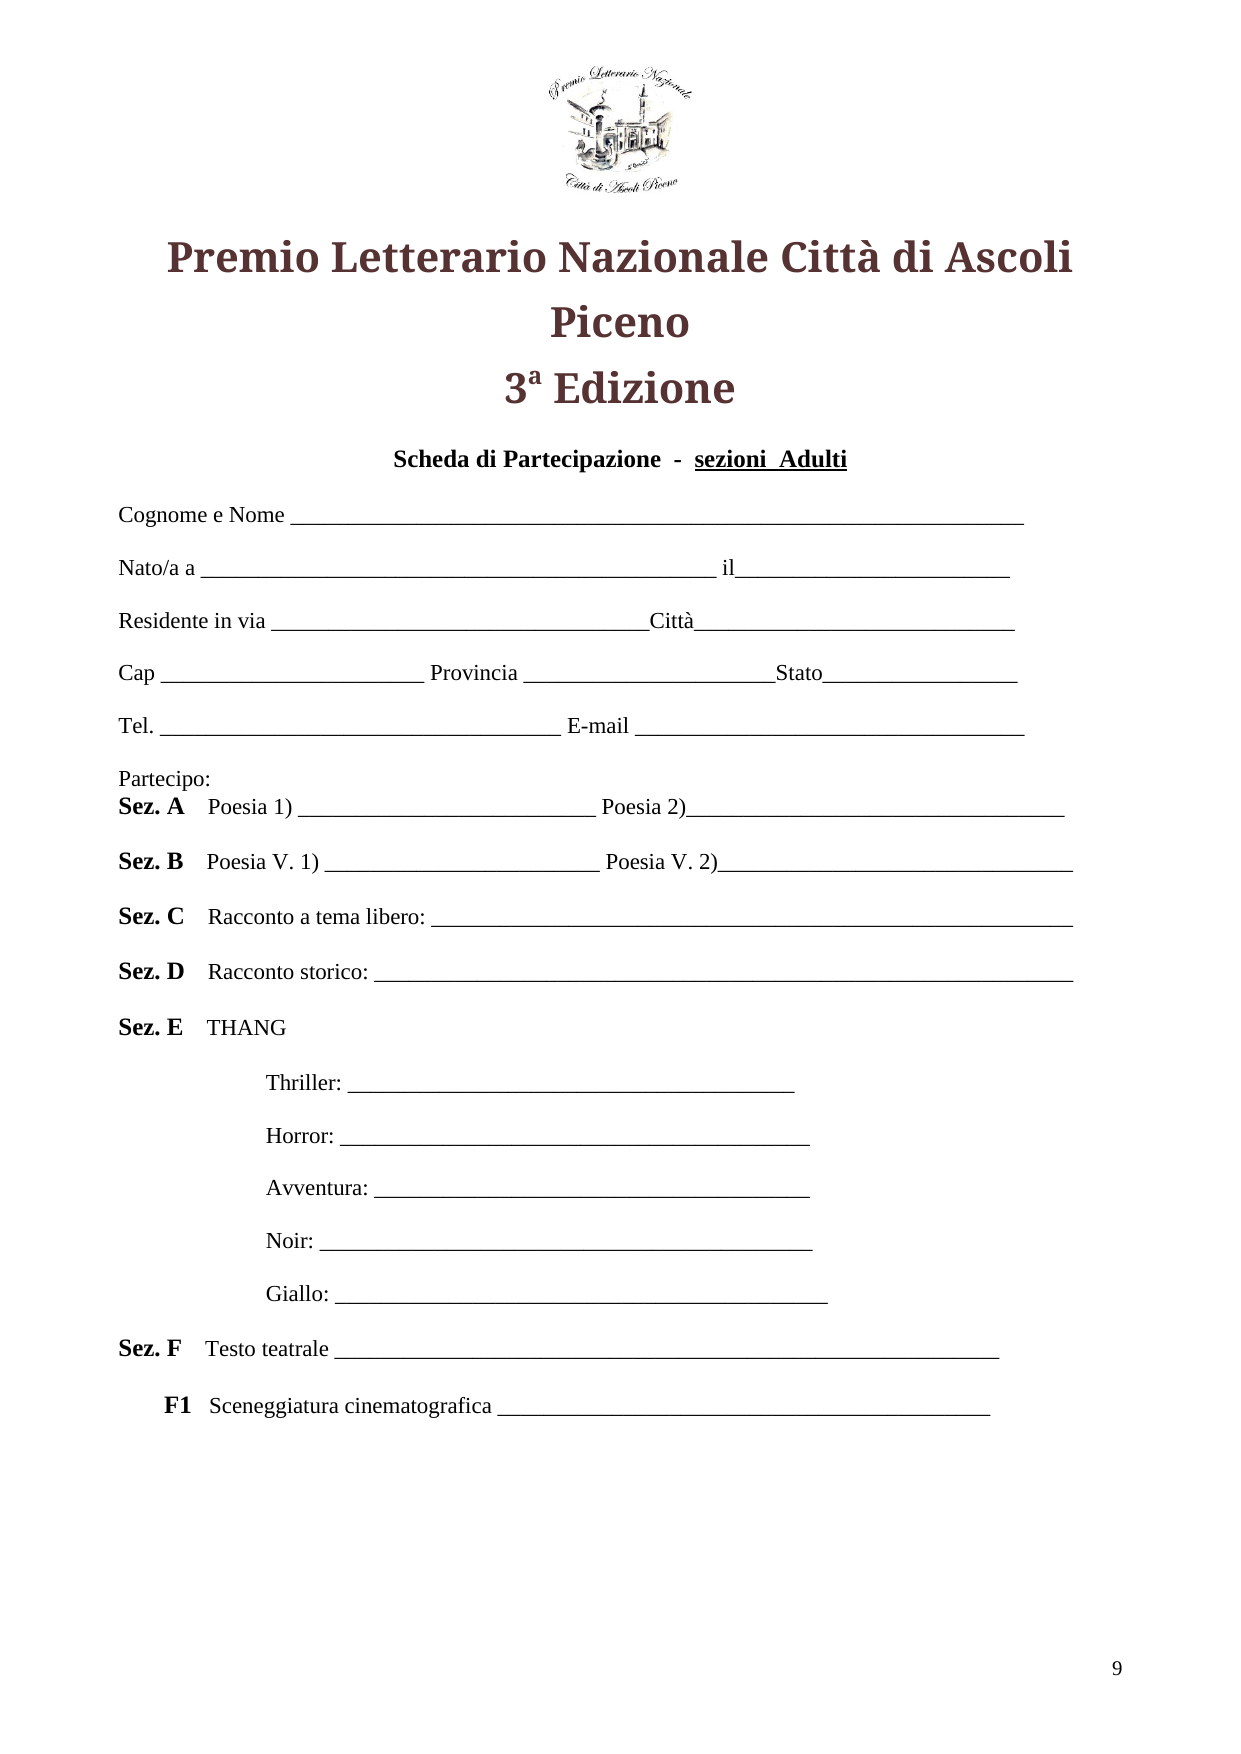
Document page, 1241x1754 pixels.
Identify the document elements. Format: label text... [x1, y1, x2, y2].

text Sez. C Racconto a tema libero: ________________________________________________________ [118, 901, 1122, 930]
text Sez. F Testo teatrale __________________________________________________________ [118, 1333, 1122, 1361]
text Partecipo: [118, 765, 1122, 791]
picture [540, 59, 700, 203]
text Tel. ___________________________________ E-mail __________________________________ [118, 712, 1122, 738]
text Cognome e Nome ________________________________________________________________ [118, 501, 1122, 528]
text Noir: ___________________________________________ [192, 1227, 1122, 1253]
text Horror: _________________________________________ [192, 1122, 1122, 1148]
text Scheda di Partecipazione - sezioni Adulti [118, 444, 1122, 473]
text Sez. E THANG [118, 1012, 1122, 1040]
text Avventura: ______________________________________ [192, 1174, 1122, 1201]
text Giallo: ___________________________________________ [192, 1280, 1122, 1306]
text Thriller: _______________________________________ [192, 1069, 1122, 1095]
text F1 Sceneggiatura cinematografica ___________________________________________ [118, 1390, 1122, 1419]
text Sez. A Poesia 1) __________________________ Poesia 2)_________________________________ [118, 791, 1122, 820]
text Sez. D Racconto storico: _____________________________________________________________ [118, 956, 1122, 985]
text Premio Letterario Nazionale Città di Ascoli Piceno 3a Edizione [118, 228, 1122, 415]
text Sez. B Poesia V. 1) ________________________ Poesia V. 2)_______________________________ [118, 846, 1122, 875]
text Cap _______________________ Provincia ______________________Stato_________________ [118, 659, 1122, 686]
text Residente in via _________________________________Città____________________________ [118, 607, 1122, 633]
text Nato/a a _____________________________________________ il________________________ [118, 554, 1122, 580]
